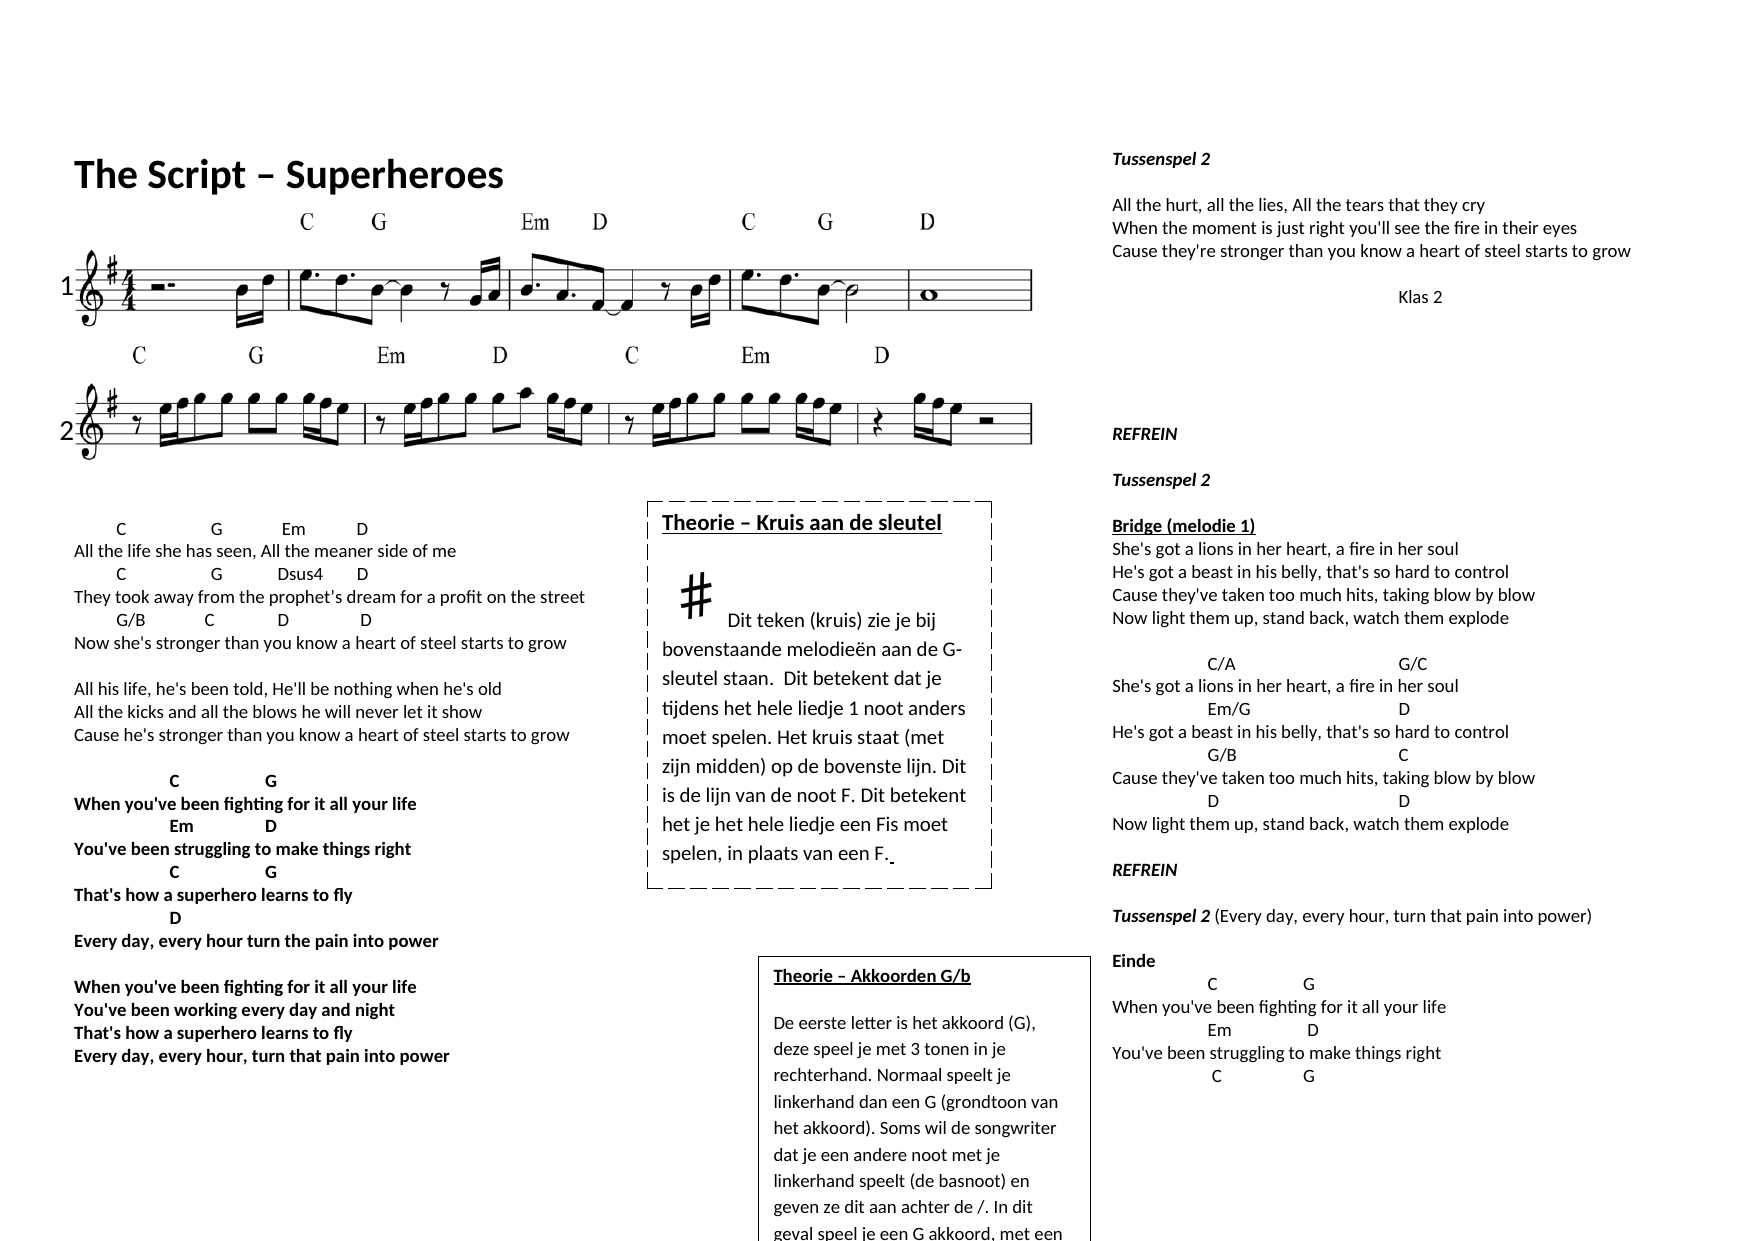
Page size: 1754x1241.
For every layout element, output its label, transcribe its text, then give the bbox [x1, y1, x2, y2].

text Every day, every hour, turn that pain into power [74, 1044, 758, 1067]
text D D [1112, 789, 1683, 812]
text All the hurt, all the lies, All the tears that they cry [1112, 193, 1683, 216]
text He's got a beast in his belly, that's so hard to control [1112, 721, 1683, 743]
text Cause they've taken too much hits, taking blow by blow [1112, 583, 1683, 606]
text Klas 2 [1112, 285, 1683, 308]
text He's got a beast in his belly, that's so hard to control [1112, 560, 1683, 583]
text She's got a lions in her heart, a fire in her soul [1112, 675, 1683, 698]
text Cause they're stronger than you know a heart of steel starts to grow [1112, 239, 1683, 262]
text All his life, he's been told, He'll be nothing when he's old [74, 677, 647, 700]
text Tussenspel 2 [1112, 148, 1683, 171]
text C G [74, 769, 647, 792]
text When the moment is just right you'll see the fire in their eyes [1112, 216, 1683, 239]
picture [73, 198, 1082, 481]
text C G Dsus4 D [74, 562, 647, 585]
text They took away from the prophet’s dream for a profit on the street [74, 585, 647, 608]
text Em/G D [1112, 698, 1683, 721]
text Tussenspel 2 [1112, 468, 1683, 491]
text You've been working every day and night [74, 998, 758, 1021]
text She's got a lions in her heart, a fire in her soul [1112, 537, 1683, 560]
text C G [1112, 1064, 1683, 1087]
picture [660, 563, 727, 627]
text G/B C [1112, 743, 1683, 766]
text C G Em D [74, 517, 647, 539]
text C G [74, 860, 647, 883]
text C G [1112, 973, 1683, 996]
text Einde [1112, 950, 1683, 973]
text You've been struggling to make things right [1112, 1041, 1683, 1064]
text G/B C D D [74, 608, 647, 631]
text Em D [74, 814, 647, 837]
text When you've been fighting for it all your life [74, 975, 758, 998]
text REFREIN [1112, 423, 1683, 446]
text Every day, every hour turn the pain into power [74, 929, 839, 952]
text The Script – Superheroes [74, 148, 839, 198]
text REFREIN [1112, 858, 1683, 881]
text 1 [59, 267, 73, 303]
text That's how a superhero learns to fly [74, 883, 839, 906]
text Now she's stronger than you know a heart of steel starts to grow [74, 631, 647, 654]
text You've been struggling to make things right [74, 837, 647, 860]
text Cause he's stronger than you know a heart of steel starts to grow [74, 723, 647, 746]
text All the life she has seen, All the meaner side of me [74, 539, 647, 562]
text Now light them up, stand back, watch them explode [1112, 812, 1683, 835]
text C/A G/C [1112, 652, 1683, 675]
text Cause they've taken too much hits, taking blow by blow [1112, 766, 1683, 789]
text Bridge (melodie 1) [1112, 514, 1683, 537]
text That's how a superhero learns to fly [74, 1021, 758, 1044]
text Tussenspel 2 (Every day, every hour, turn that pain into power) [1112, 904, 1683, 927]
text 2 [59, 412, 73, 448]
text Em D [1112, 1018, 1683, 1041]
text When you've been fighting for it all your life [1112, 996, 1683, 1018]
text When you've been fighting for it all your life [74, 792, 647, 814]
text D [74, 906, 839, 929]
text All the kicks and all the blows he will never let it show [74, 700, 647, 723]
text Now light them up, stand back, watch them explode [1112, 606, 1683, 629]
